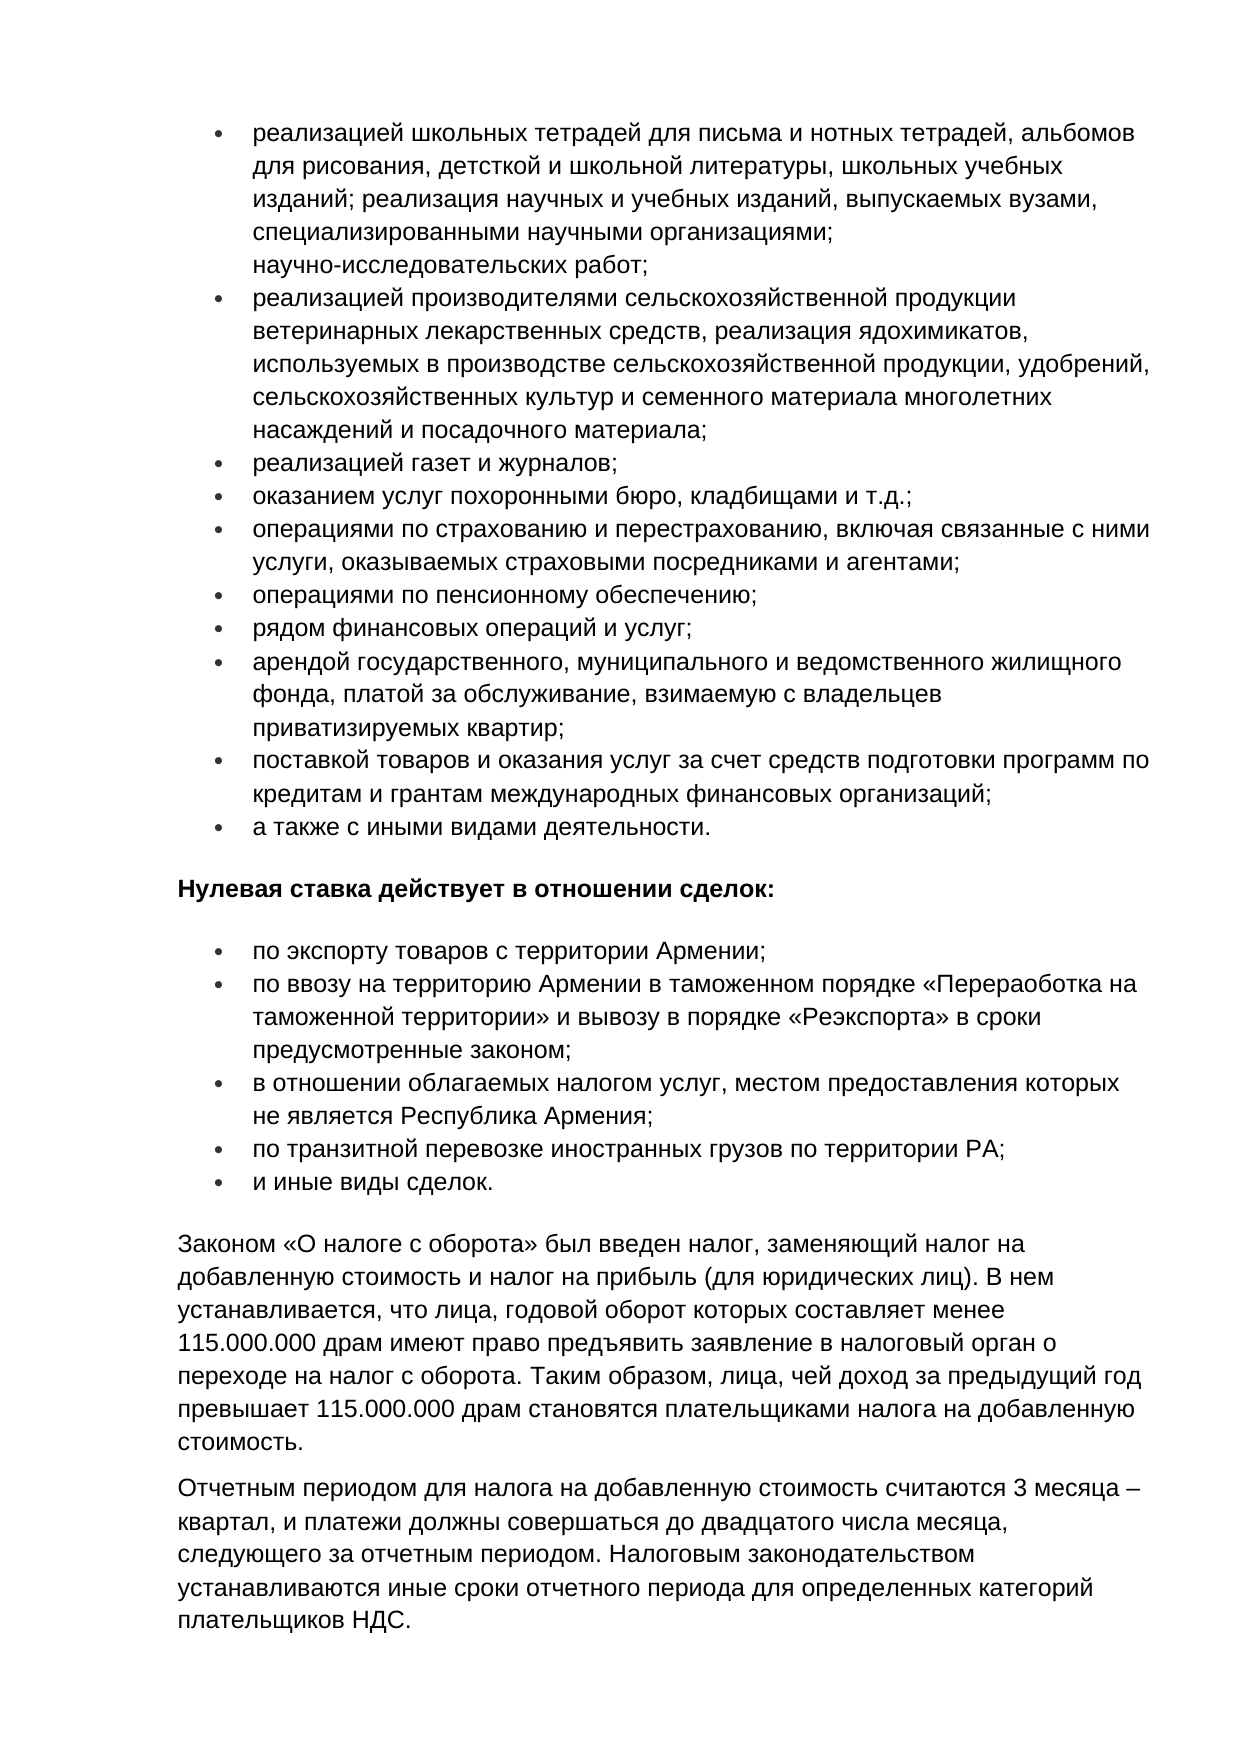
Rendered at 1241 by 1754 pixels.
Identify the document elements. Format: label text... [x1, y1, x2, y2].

list реализацией газет и журналов; [215, 448, 1152, 477]
list в отношении облагаемых налогом услуг, местом предоставления которых не является Республика Армения; [215, 1068, 1152, 1130]
list операциями по пенсионному обеспечению; [215, 580, 1152, 609]
list реализацией школьных тетрадей для письма и нотных тетрадей, альбомов для рисования, детсткой и школьной литературы, школьных учебных изданий; реализация научных и учебных изданий, выпускаемых вузами, специализированными научными организациями; научно-исследовательских работ; [215, 118, 1152, 279]
list арендой государственного, муниципального и ведомственного жилищного фонда, платой за обслуживание, взимаемую с владельцев приватизируемых квартир; [215, 646, 1152, 741]
list операциями по страхованию и перестрахованию, включая связанные с ними услуги, оказываемых страховыми посредниками и агентами; [215, 514, 1152, 576]
text Законом «О налоге с оборота» был введен налог, заменяющий налог на добавленную стоимость и налог на прибыль (для юридических лиц). В нем устанавливается, что лица, годовой оборот которых составляет менее 115.000.000 драм имеют право предъявить заявление в налоговый орган о переходе на налог с оборота. Таким образом, лица, чей доход за предыдущий год превышает 115.000.000 драм становятся плательщиками налога на добавленную стоимость. [177, 1229, 1152, 1456]
list оказанием услуг похоронными бюро, кладбищами и т.д.; [215, 481, 1152, 510]
text Нулевая ставка действует в отношении сделок: [177, 874, 1152, 902]
text Отчетным периодом для налога на добавленную стоимость считаются 3 месяца – квартал, и платежи должны совершаться до двадцатого числа месяца, следующего за отчетным периодом. Налоговым законодательством устанавливаются иные сроки отчетного периода для определенных категорий плательщиков НДС. [177, 1473, 1152, 1634]
list по экспорту товаров с территории Армении; [215, 936, 1152, 965]
list и иные виды сделок. [215, 1167, 1152, 1196]
list по транзитной перевозке иностранных грузов по территории РА; [215, 1134, 1152, 1163]
list а также с иными видами деятельности. [215, 812, 1152, 840]
list рядом финансовых операций и услуг; [215, 613, 1152, 642]
list реализацией производителями сельскохозяйственной продукции ветеринарных лекарственных средств, реализация ядохимикатов, используемых в производстве сельскохозяйственной продукции, удобрений, сельскохозяйственных культур и семенного материала многолетних насаждений и посадочного материала; [215, 283, 1152, 444]
list по ввозу на территорию Армении в таможенном порядке «Перераоботка на таможенной территории» и вывозу в порядке «Реэкспорта» в сроки предусмотренные законом; [215, 969, 1152, 1064]
list поставкой товаров и оказания услуг за счет средств подготовки программ по кредитам и грантам международных финансовых организаций; [215, 746, 1152, 807]
